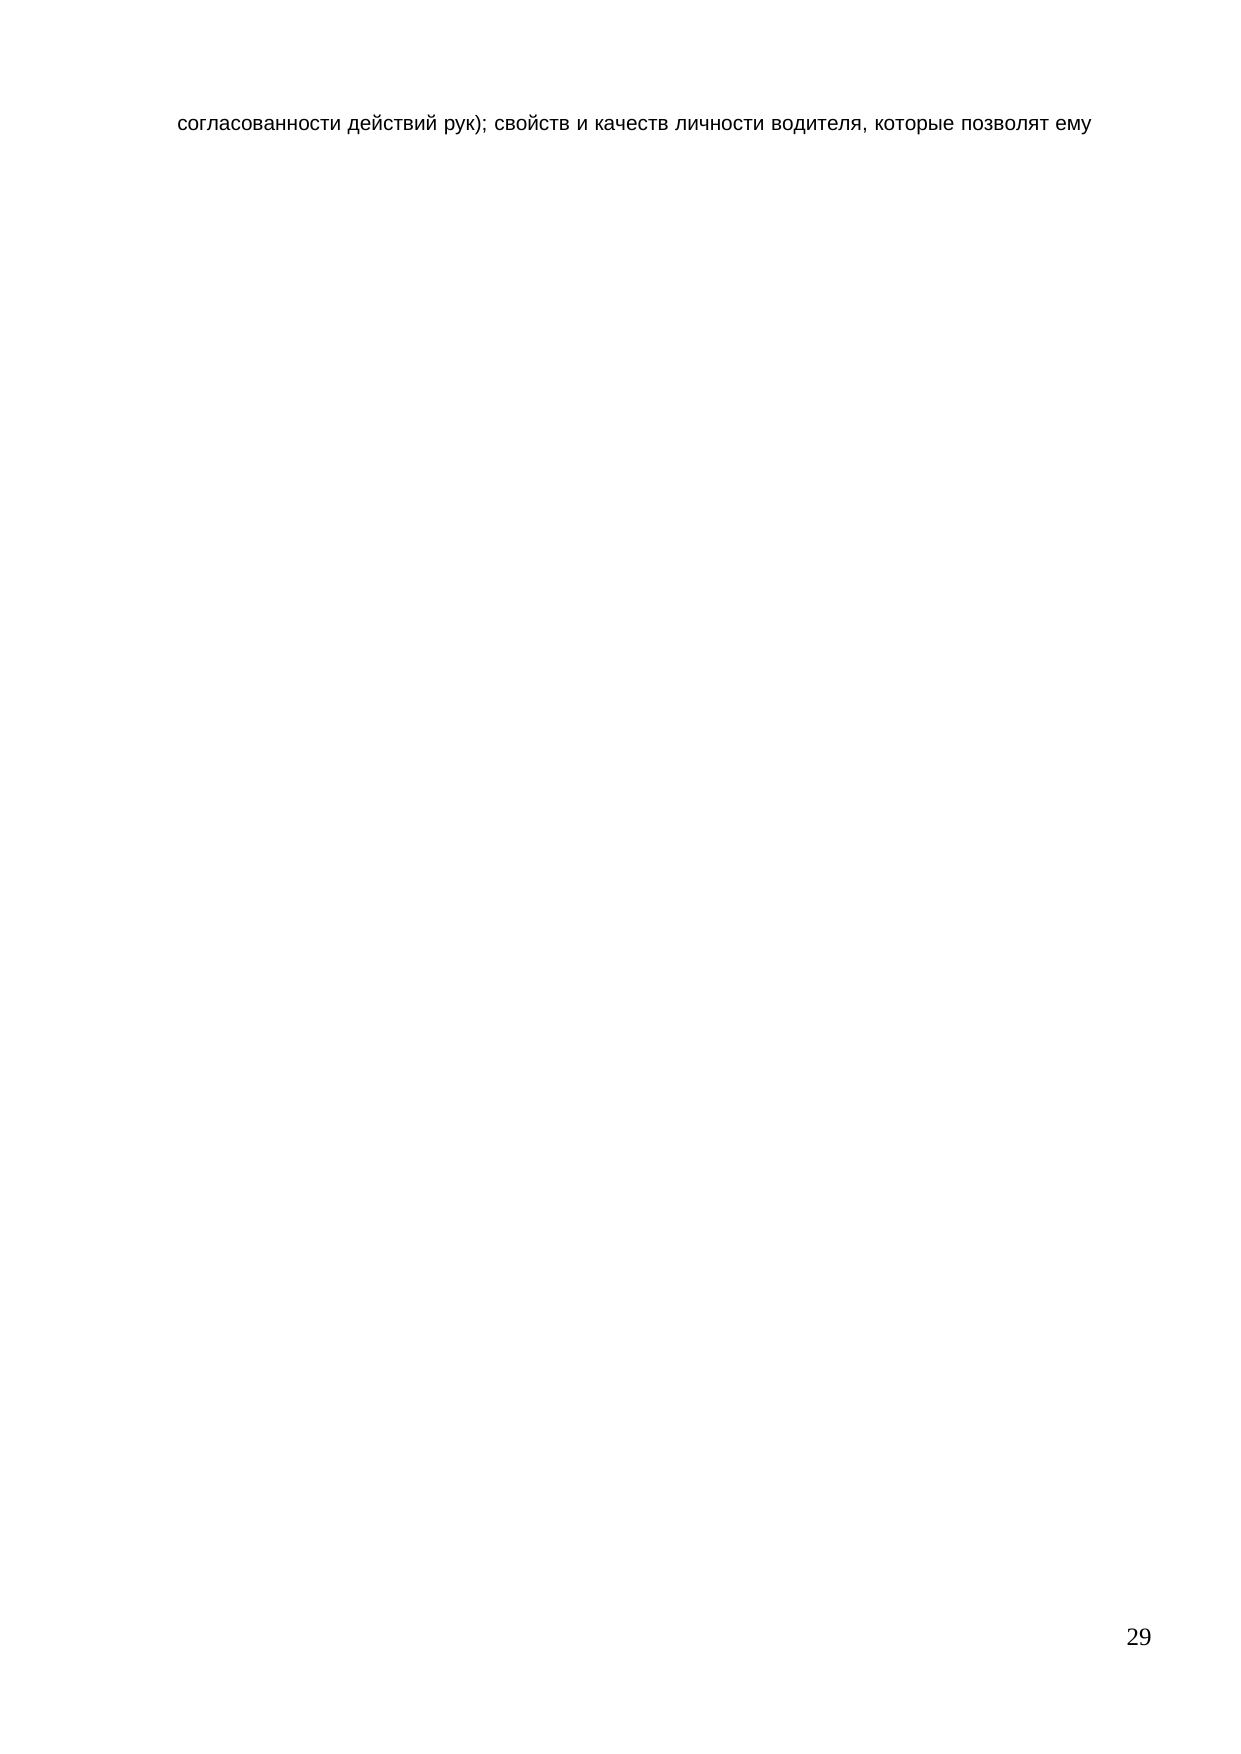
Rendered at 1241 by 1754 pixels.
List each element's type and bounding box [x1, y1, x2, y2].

text [177, 110, 1153, 134]
